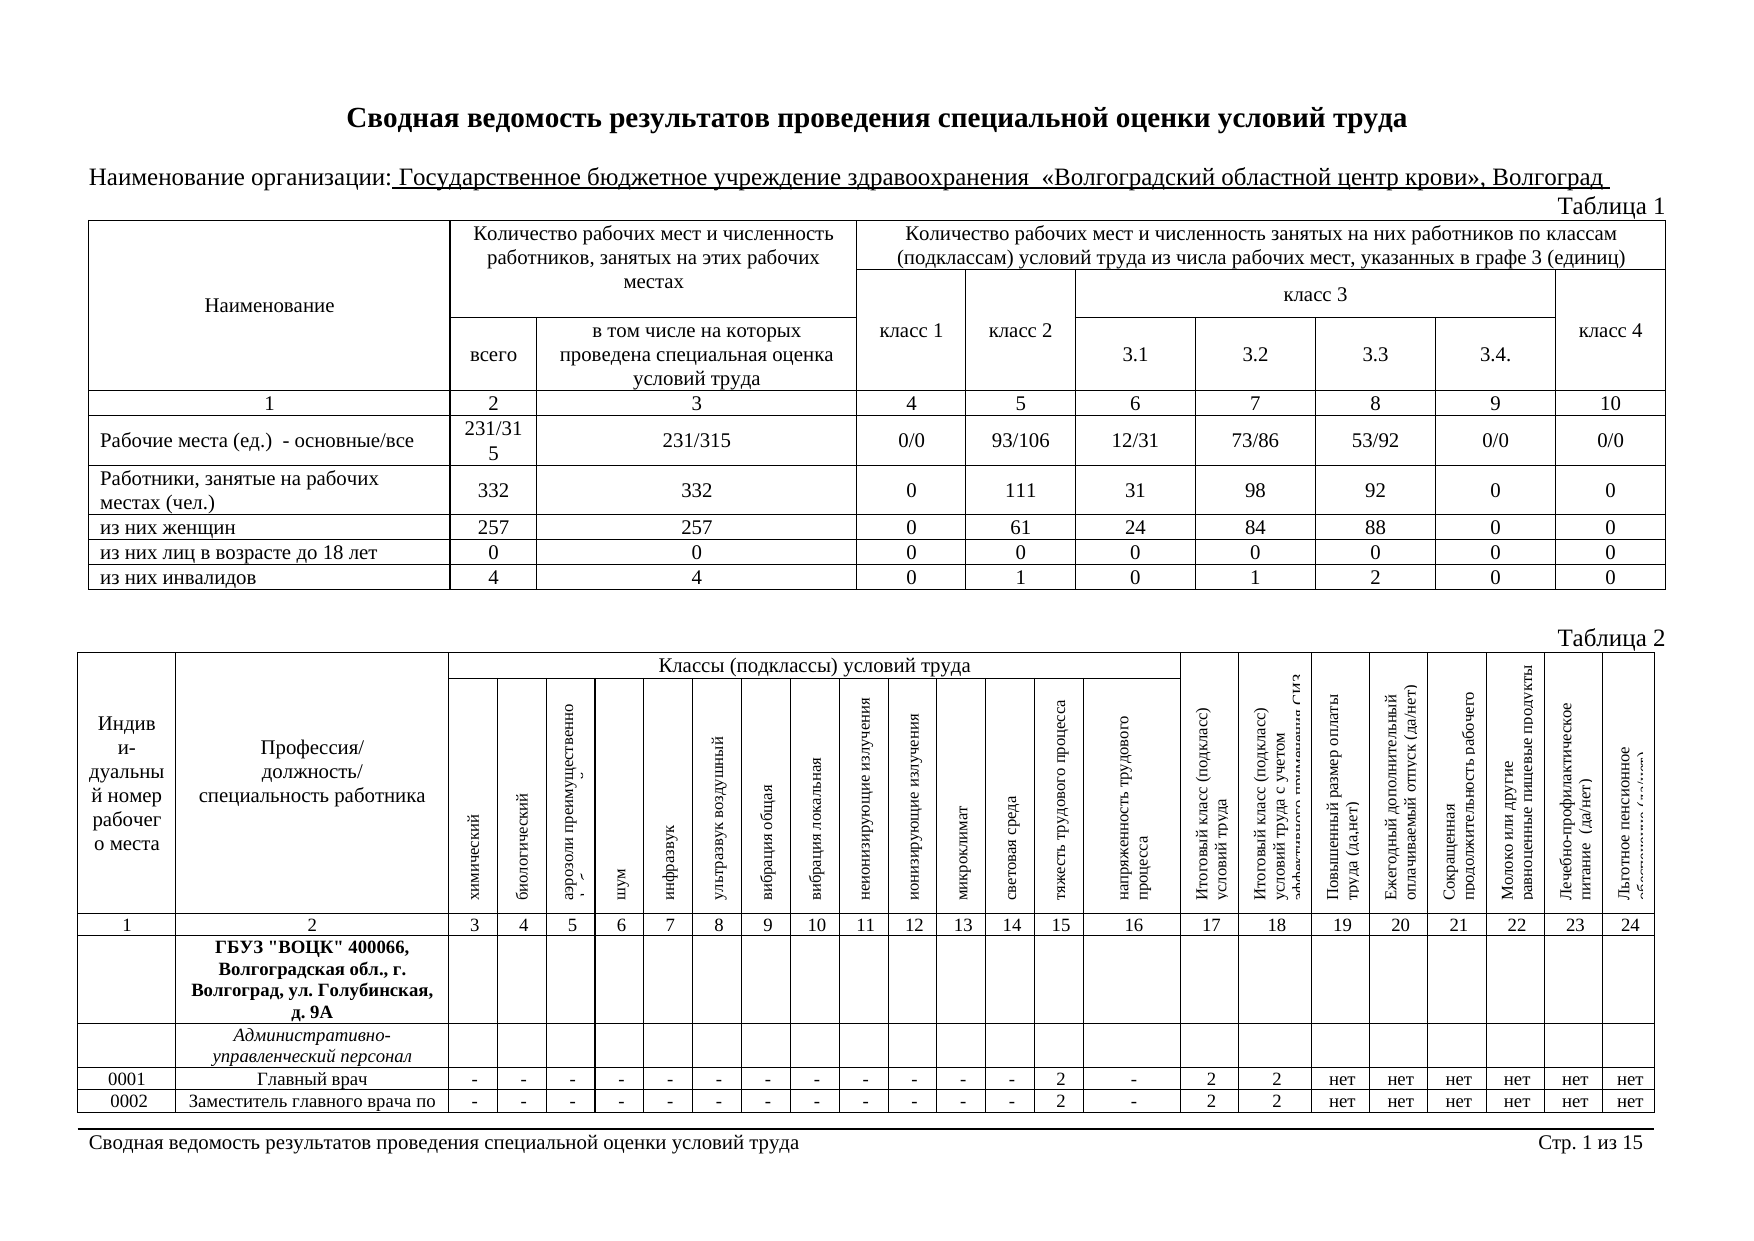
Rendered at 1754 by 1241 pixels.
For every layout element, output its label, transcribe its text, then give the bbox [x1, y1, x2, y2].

table_cell 2 [1239, 1068, 1311, 1089]
table_header Индивидуальный номер рабочего места [78, 653, 175, 913]
table_cell [986, 1024, 1034, 1067]
table_cell нет [1545, 1068, 1602, 1089]
table_cell - [986, 1068, 1034, 1089]
table_cell из них женщин [89, 515, 449, 539]
table_cell 4 [451, 565, 536, 589]
table_cell 23 [1545, 914, 1602, 935]
table_cell 2 [1181, 1090, 1238, 1112]
table_cell нет [1312, 1068, 1369, 1089]
table_cell 22 [1487, 914, 1544, 935]
table_cell шум [596, 679, 643, 913]
table_cell - [1084, 1090, 1180, 1112]
table_cell вибрация локальная [791, 679, 839, 913]
table_cell 3.3 [1316, 318, 1435, 390]
table_cell Работники, занятые на рабочих местах (чел.) [89, 466, 449, 514]
table_cell [1239, 1024, 1311, 1067]
table_cell тяжесть трудового процесса [1035, 679, 1083, 913]
table_cell [547, 936, 594, 1022]
table_cell нет [1603, 1068, 1654, 1089]
table_cell 2 [176, 914, 448, 935]
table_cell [176, 1090, 448, 1112]
table_cell [449, 1024, 497, 1067]
table_cell 0 [1076, 540, 1195, 564]
table_cell - [693, 1068, 741, 1089]
table_cell Административно-управленческий персонал [176, 1024, 448, 1067]
table_cell 12 [889, 914, 936, 935]
table_cell 1 [1196, 565, 1315, 589]
table_cell 2 [1316, 565, 1435, 589]
table_cell 2 [1239, 1090, 1311, 1112]
table_cell - [498, 1068, 546, 1089]
table_header Лечебно-профилактическое питание (да/нет) [1545, 653, 1602, 913]
table_cell нет [1603, 1090, 1654, 1112]
table_cell [78, 1024, 175, 1067]
table_cell напряженность трудового процесса [1084, 679, 1180, 913]
table_cell [644, 936, 692, 1022]
table_cell световая среда [986, 679, 1034, 913]
table_cell нет [1428, 1068, 1486, 1089]
table_cell 0 [966, 540, 1075, 564]
table_cell 31 [1076, 466, 1195, 514]
table_header Молоко или другие равноценные пищевые продукты (да/нет) [1487, 653, 1544, 913]
table_cell [596, 936, 643, 1022]
table_cell - [498, 1090, 546, 1112]
table_cell 4 [498, 914, 546, 935]
table_header Повышенный размер оплаты труда (да,нет) [1312, 653, 1369, 913]
table_cell 3.1 [1076, 318, 1195, 390]
table_cell 5 [966, 391, 1075, 415]
table_cell [498, 936, 546, 1022]
table_cell [1487, 936, 1544, 1022]
table_cell - [644, 1090, 692, 1112]
table_cell 0 [537, 540, 856, 564]
table_cell 2 [1035, 1090, 1083, 1112]
table_cell 21 [1428, 914, 1486, 935]
table_cell 4 [537, 565, 856, 589]
table_cell [1370, 936, 1427, 1022]
table_cell нет [1428, 1090, 1486, 1112]
table_cell [1545, 1024, 1602, 1067]
table_cell - [889, 1090, 936, 1112]
table_cell из них лиц в возрасте до 18 лет [89, 540, 449, 564]
table_cell класс 2 [966, 270, 1075, 390]
table_cell 0 [1436, 540, 1555, 564]
table_cell вибрация общая [742, 679, 790, 913]
table_cell - [742, 1090, 790, 1112]
table_cell 5 [547, 914, 594, 935]
table_cell 3 [537, 391, 856, 415]
table_cell 0 [1436, 515, 1555, 539]
table_cell 332 [451, 466, 536, 514]
table_cell - [937, 1090, 985, 1112]
table_cell - [889, 1068, 936, 1089]
table_cell нет [1370, 1068, 1427, 1089]
table_cell 24 [1076, 515, 1195, 539]
table_cell - [449, 1090, 497, 1112]
table_header Сокращенная продолжительность рабочего времени (да/нет) [1428, 653, 1486, 913]
table_cell - [742, 1068, 790, 1089]
table_cell 3.2 [1196, 318, 1315, 390]
table_cell инфразвук [644, 679, 692, 913]
table_cell 231/315 [451, 416, 536, 464]
table_cell [1312, 1024, 1369, 1067]
table_cell 1 [78, 914, 175, 935]
text Таблица 1 [89, 191, 1665, 220]
table_cell [1181, 1024, 1238, 1067]
table_cell [693, 936, 741, 1022]
table_cell 18 [1239, 914, 1311, 935]
table_header Итоговый класс (подкласс) условий труда с учетом эффективного применения СИЗ [1239, 653, 1311, 913]
table_cell - [596, 1068, 643, 1089]
table_cell [1239, 936, 1311, 1022]
table_cell [840, 936, 888, 1022]
table_cell 93/106 [966, 416, 1075, 464]
table_cell нет [1545, 1090, 1602, 1112]
table_cell [1545, 936, 1602, 1022]
table_cell нет [1487, 1068, 1544, 1089]
table_cell 4 [857, 391, 965, 415]
table_cell 88 [1316, 515, 1435, 539]
table_cell 14 [986, 914, 1034, 935]
table_cell 0 [1436, 466, 1555, 514]
table_cell 0 [451, 540, 536, 564]
table_cell 0/0 [857, 416, 965, 464]
table_cell 0 [857, 540, 965, 564]
table_header Ежегодный дополнительный оплачиваемый отпуск (да/нет) [1370, 653, 1427, 913]
table_cell [1084, 936, 1180, 1022]
text Наименование организации: Государственное бюджетное учреждение здравоохранения «Волгоградский областной центр крови», Волгоград [89, 162, 1665, 191]
table_cell [644, 1024, 692, 1067]
table_cell 3.4. [1436, 318, 1555, 390]
table_cell 257 [451, 515, 536, 539]
table_cell Главный врач [176, 1068, 448, 1089]
table_cell - [791, 1068, 839, 1089]
table_cell нет [1487, 1090, 1544, 1112]
table_cell 19 [1312, 914, 1369, 935]
table_cell из них инвалидов [89, 565, 449, 589]
table_cell в том числе на которых проведена специальная оценка условий труда [537, 318, 856, 390]
table_cell 2 [451, 391, 536, 415]
table_cell [1603, 936, 1654, 1022]
table_cell 0 [1196, 540, 1315, 564]
table_cell 6 [1076, 391, 1195, 415]
table_cell [547, 1024, 594, 1067]
table_cell всего [451, 318, 536, 390]
table_header Профессия/ должность/ специальность работника [176, 653, 448, 913]
table_cell - [547, 1068, 594, 1089]
table_cell 0 [857, 466, 965, 514]
table_cell 0001 [78, 1068, 175, 1089]
table_cell - [547, 1090, 594, 1112]
table_cell [1603, 1024, 1654, 1067]
table_cell 7 [644, 914, 692, 935]
table_cell - [937, 1068, 985, 1089]
table_cell 24 [1603, 914, 1654, 935]
table_cell [1035, 1024, 1083, 1067]
table_cell 0 [1556, 466, 1665, 514]
table_cell [596, 1024, 643, 1067]
table_cell 10 [791, 914, 839, 935]
table_cell класс 3 [1076, 270, 1555, 317]
table_cell 9 [742, 914, 790, 935]
table_cell 92 [1316, 466, 1435, 514]
text Таблица 2 [89, 623, 1665, 652]
table_cell [78, 936, 175, 1022]
table_cell 61 [966, 515, 1075, 539]
table_cell 6 [596, 914, 643, 935]
table_cell 0/0 [1436, 416, 1555, 464]
table_cell химический [449, 679, 497, 913]
table_cell 8 [693, 914, 741, 935]
table_cell - [596, 1090, 643, 1112]
table_cell 17 [1181, 914, 1238, 935]
table_cell [937, 936, 985, 1022]
table_cell класс 4 [1556, 270, 1665, 390]
table_cell - [840, 1068, 888, 1089]
table_cell 73/86 [1196, 416, 1315, 464]
table_cell [693, 1024, 741, 1067]
table_cell 12/31 [1076, 416, 1195, 464]
table_cell 0 [1076, 565, 1195, 589]
table_header Количество рабочих мест и численность занятых на них работников по классам (подклассам) условий труда из числа рабочих мест, указанных в графе 3 (единиц) [857, 221, 1665, 269]
table_cell 98 [1196, 466, 1315, 514]
table_cell микроклимат [937, 679, 985, 913]
table_cell [937, 1024, 985, 1067]
table_cell нет [1370, 1090, 1427, 1112]
table_cell [840, 1024, 888, 1067]
table_cell 0 [857, 515, 965, 539]
table_cell аэрозоли преимущественно фиброгенного действия [547, 679, 594, 913]
table_cell [889, 1024, 936, 1067]
table_cell 8 [1316, 391, 1435, 415]
table_cell 0 [1316, 540, 1435, 564]
table_cell [1487, 1024, 1544, 1067]
table_cell - [986, 1090, 1034, 1112]
table_cell нет [1312, 1090, 1369, 1112]
table_cell 13 [937, 914, 985, 935]
table_cell 9 [1436, 391, 1555, 415]
table_cell 332 [537, 466, 856, 514]
table_cell ГБУЗ "ВОЦК" 400066, Волгоградская обл., г. Волгоград, ул. Голубинская, д. 9А [176, 936, 448, 1022]
table_cell - [791, 1090, 839, 1112]
table_cell 3 [449, 914, 497, 935]
table_cell [889, 936, 936, 1022]
table_cell 7 [1196, 391, 1315, 415]
table_cell 15 [1035, 914, 1083, 935]
table_cell [1428, 936, 1486, 1022]
table_cell - [693, 1090, 741, 1112]
table_header Льготное пенсионное обеспечение (да/нет) [1603, 653, 1654, 913]
table_header Наименование [89, 221, 449, 390]
table_cell [1035, 936, 1083, 1022]
table_cell [791, 936, 839, 1022]
table_cell 2 [1181, 1068, 1238, 1089]
table_header Классы (подклассы) условий труда [449, 653, 1180, 678]
table_cell [986, 936, 1034, 1022]
text Сводная ведомость результатов проведения специальной оценки условий труда [89, 100, 1665, 133]
table_cell [791, 1024, 839, 1067]
table_cell 10 [1556, 391, 1665, 415]
table_cell 231/315 [537, 416, 856, 464]
table_cell 1 [966, 565, 1075, 589]
table_cell 20 [1370, 914, 1427, 935]
table_header Итоговый класс (подкласс) условий труда [1181, 653, 1238, 913]
table_cell [1312, 936, 1369, 1022]
table_cell [742, 936, 790, 1022]
table_cell - [644, 1068, 692, 1089]
table_cell 11 [840, 914, 888, 935]
table_cell [1084, 1024, 1180, 1067]
table_cell 0 [1556, 565, 1665, 589]
table_cell 0 [1436, 565, 1555, 589]
table_cell - [840, 1090, 888, 1112]
table_cell [449, 936, 497, 1022]
table_cell 0 [1556, 540, 1665, 564]
table_cell 0 [857, 565, 965, 589]
table_cell 0 [1556, 515, 1665, 539]
table_cell [742, 1024, 790, 1067]
table_cell неионизирующие излучения [840, 679, 888, 913]
table_cell Рабочие места (ед.) - основные/все [89, 416, 449, 464]
table_cell 16 [1084, 914, 1180, 935]
table_cell [1181, 936, 1238, 1022]
table_header Количество рабочих мест и численность работников, занятых на этих рабочих местах [451, 221, 856, 317]
table_cell - [1084, 1068, 1180, 1089]
table_cell [1370, 1024, 1427, 1067]
table_cell биологический [498, 679, 546, 913]
table_cell 53/92 [1316, 416, 1435, 464]
table_cell 111 [966, 466, 1075, 514]
table_cell ионизирующие излучения [889, 679, 936, 913]
table_cell [1428, 1024, 1486, 1067]
table_cell 2 [1035, 1068, 1083, 1089]
table_cell 0/0 [1556, 416, 1665, 464]
table_cell [498, 1024, 546, 1067]
table_cell 1 [89, 391, 449, 415]
table_cell ультразвук воздушный [693, 679, 741, 913]
table_cell - [449, 1068, 497, 1089]
table_cell класс 1 [857, 270, 965, 390]
table_cell 84 [1196, 515, 1315, 539]
table_cell 257 [537, 515, 856, 539]
table_cell 0002 [78, 1090, 175, 1112]
